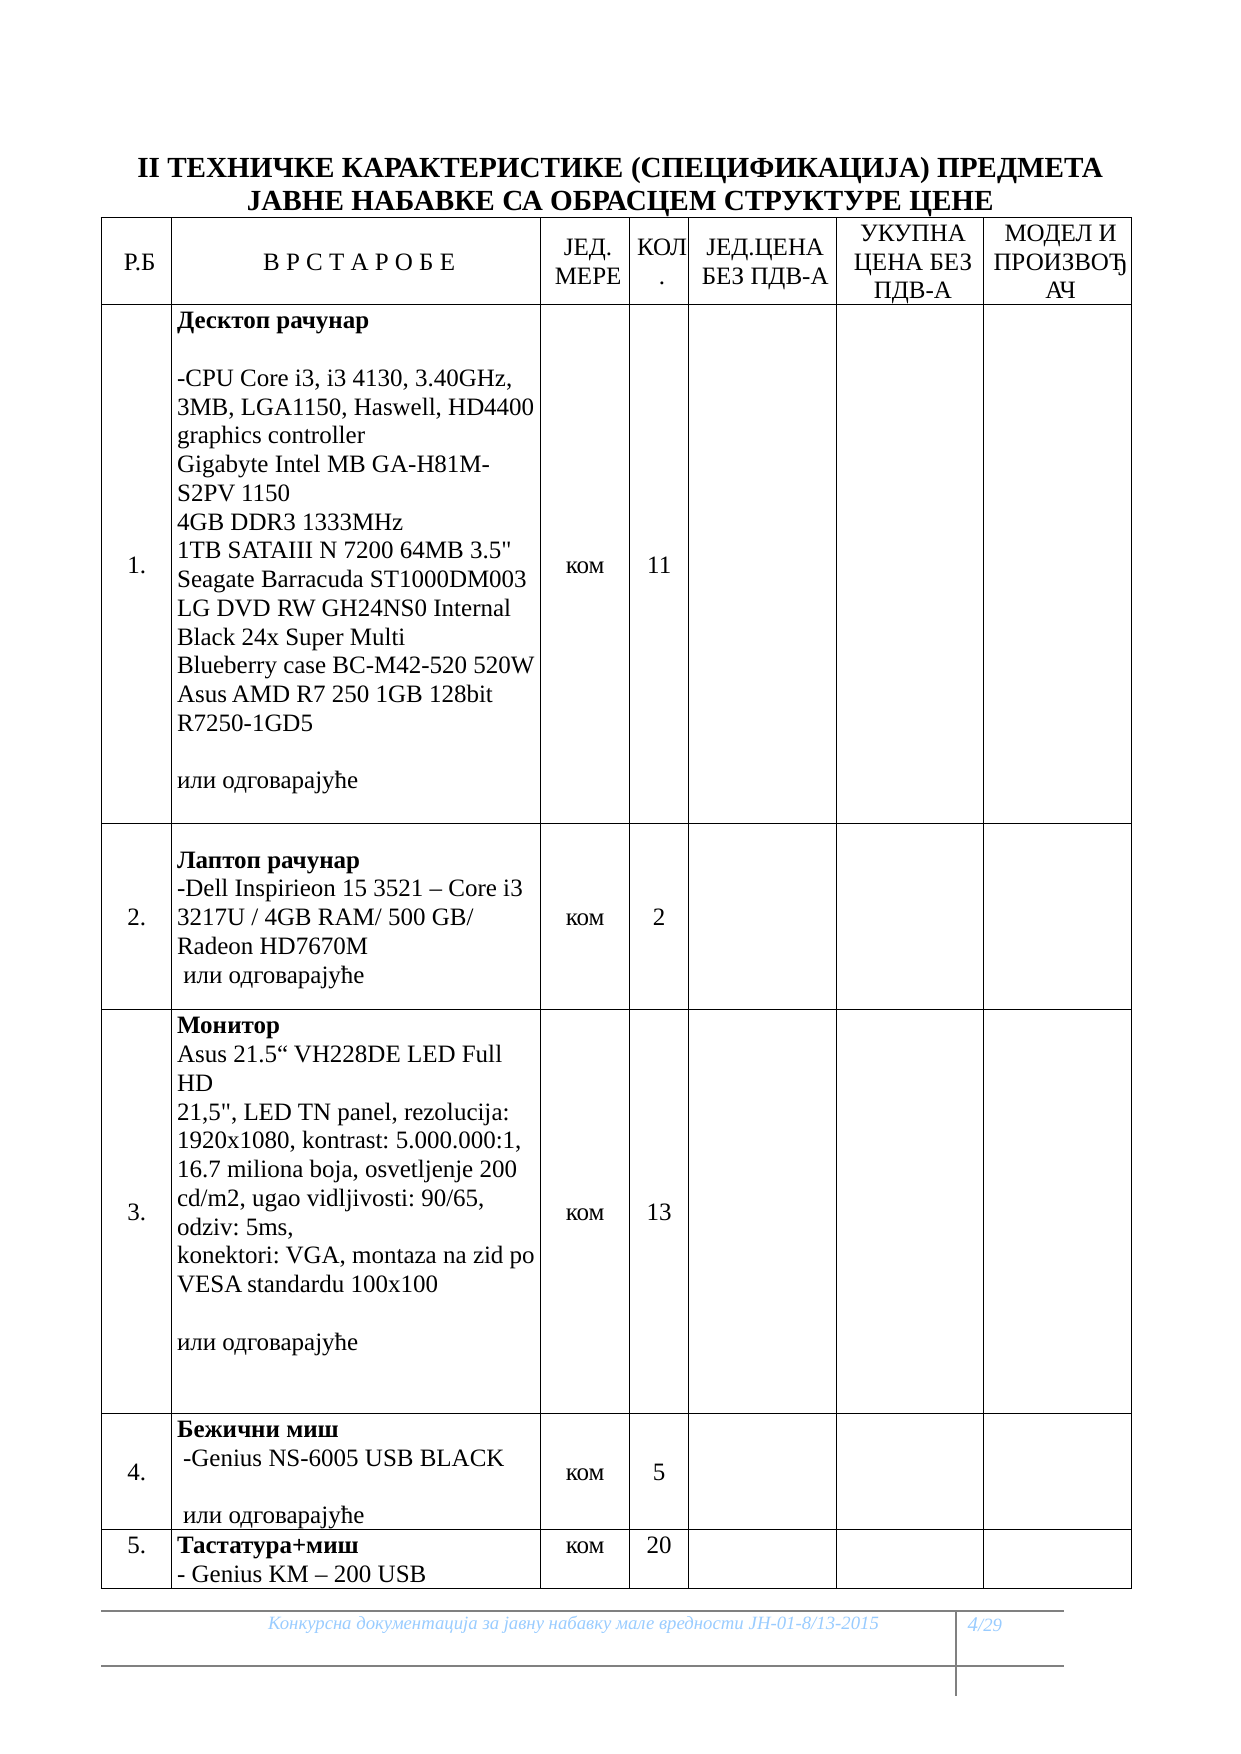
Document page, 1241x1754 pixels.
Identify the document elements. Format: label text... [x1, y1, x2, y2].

table_cell 5. [102, 1530, 171, 1587]
table_cell 3. [102, 1010, 171, 1413]
table_cell Лаптоп рачунар -Dell Inspirieon 15 3521 – Core i3 3217U / 4GB RAM/ 500 GB/ Radeon HD7670M или одговарајуће [172, 824, 540, 1009]
table_cell 20 [630, 1530, 688, 1587]
table_cell [984, 824, 1131, 1009]
table_cell [689, 1530, 836, 1587]
table_header ЈЕД. МЕРЕ [541, 218, 629, 304]
table_cell [984, 305, 1131, 823]
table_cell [172, 1530, 540, 1587]
table_cell Бежични миш -Genius NS-6005 USB BLACK или одговарајуће [172, 1414, 540, 1529]
table_cell 2 [630, 824, 688, 1009]
table_header В Р С Т А Р О Б Е [172, 218, 540, 304]
table_header КОЛ. [630, 218, 688, 304]
table_cell [689, 1414, 836, 1529]
table_cell Монитор Asus 21.5“ VH228DE LED Full HD 21,5", LED TN panel, rezolucija: 1920x1080, kontrast: 5.000.000:1, 16.7 miliona boja, osvetljenje 200 cd/m2, ugao vidljivosti: 90/65, odziv: 5ms, konektori: VGA, montaza na zid po VESA standardu 100x100 или одговарајуће [172, 1010, 540, 1413]
table_cell ком [541, 1414, 629, 1529]
table_cell [689, 305, 836, 823]
table_cell 1. [102, 305, 171, 823]
table_cell ком [541, 1010, 629, 1413]
table_cell ком [541, 1530, 629, 1587]
table_cell 11 [630, 305, 688, 823]
text II ТЕХНИЧКЕ КАРАКТЕРИСТИКЕ (СПЕЦИФИКАЦИЈА) ПРЕДМЕТА ЈАВНЕ НАБАВКЕ СА ОБРАСЦЕМ СТРУКТУРЕ ЦЕНЕ [112, 150, 1128, 217]
table_cell [984, 1530, 1131, 1587]
table_cell 13 [630, 1010, 688, 1413]
table_cell [837, 305, 983, 823]
table_cell 5 [630, 1414, 688, 1529]
table_cell [984, 1010, 1131, 1413]
table_cell [837, 824, 983, 1009]
table_cell [689, 824, 836, 1009]
table_header Р.Б [102, 218, 171, 304]
table_cell Десктоп рачунар -CPU Core i3, i3 4130, 3.40GHz, 3MB, LGA1150, Haswell, HD4400 graphics controller Gigabyte Intel MB GA-H81M-S2PV 1150 4GB DDR3 1333MHz 1TB SATAIII N 7200 64MB 3.5" Seagate Barracuda ST1000DM003 LG DVD RW GH24NS0 Internal Black 24x Super Multi Blueberry case BC-M42-520 520W Asus AMD R7 250 1GB 128bit R7250-1GD5 или одговарајуће [172, 305, 540, 823]
table_cell [837, 1010, 983, 1413]
table_cell 2. [102, 824, 171, 1009]
table_cell 4. [102, 1414, 171, 1529]
table_cell [984, 1414, 1131, 1529]
table_header МОДЕЛ И ПРОИЗВОЂАЧ [984, 218, 1131, 304]
table_cell [837, 1530, 983, 1587]
table_cell [837, 1414, 983, 1529]
table_header УКУПНА ЦЕНА БЕЗ ПДВ-А [837, 218, 983, 304]
table_cell ком [541, 305, 629, 823]
table_header ЈЕД.ЦЕНА БЕЗ ПДВ-А [689, 218, 836, 304]
table_cell ком [541, 824, 629, 1009]
table_cell [689, 1010, 836, 1413]
